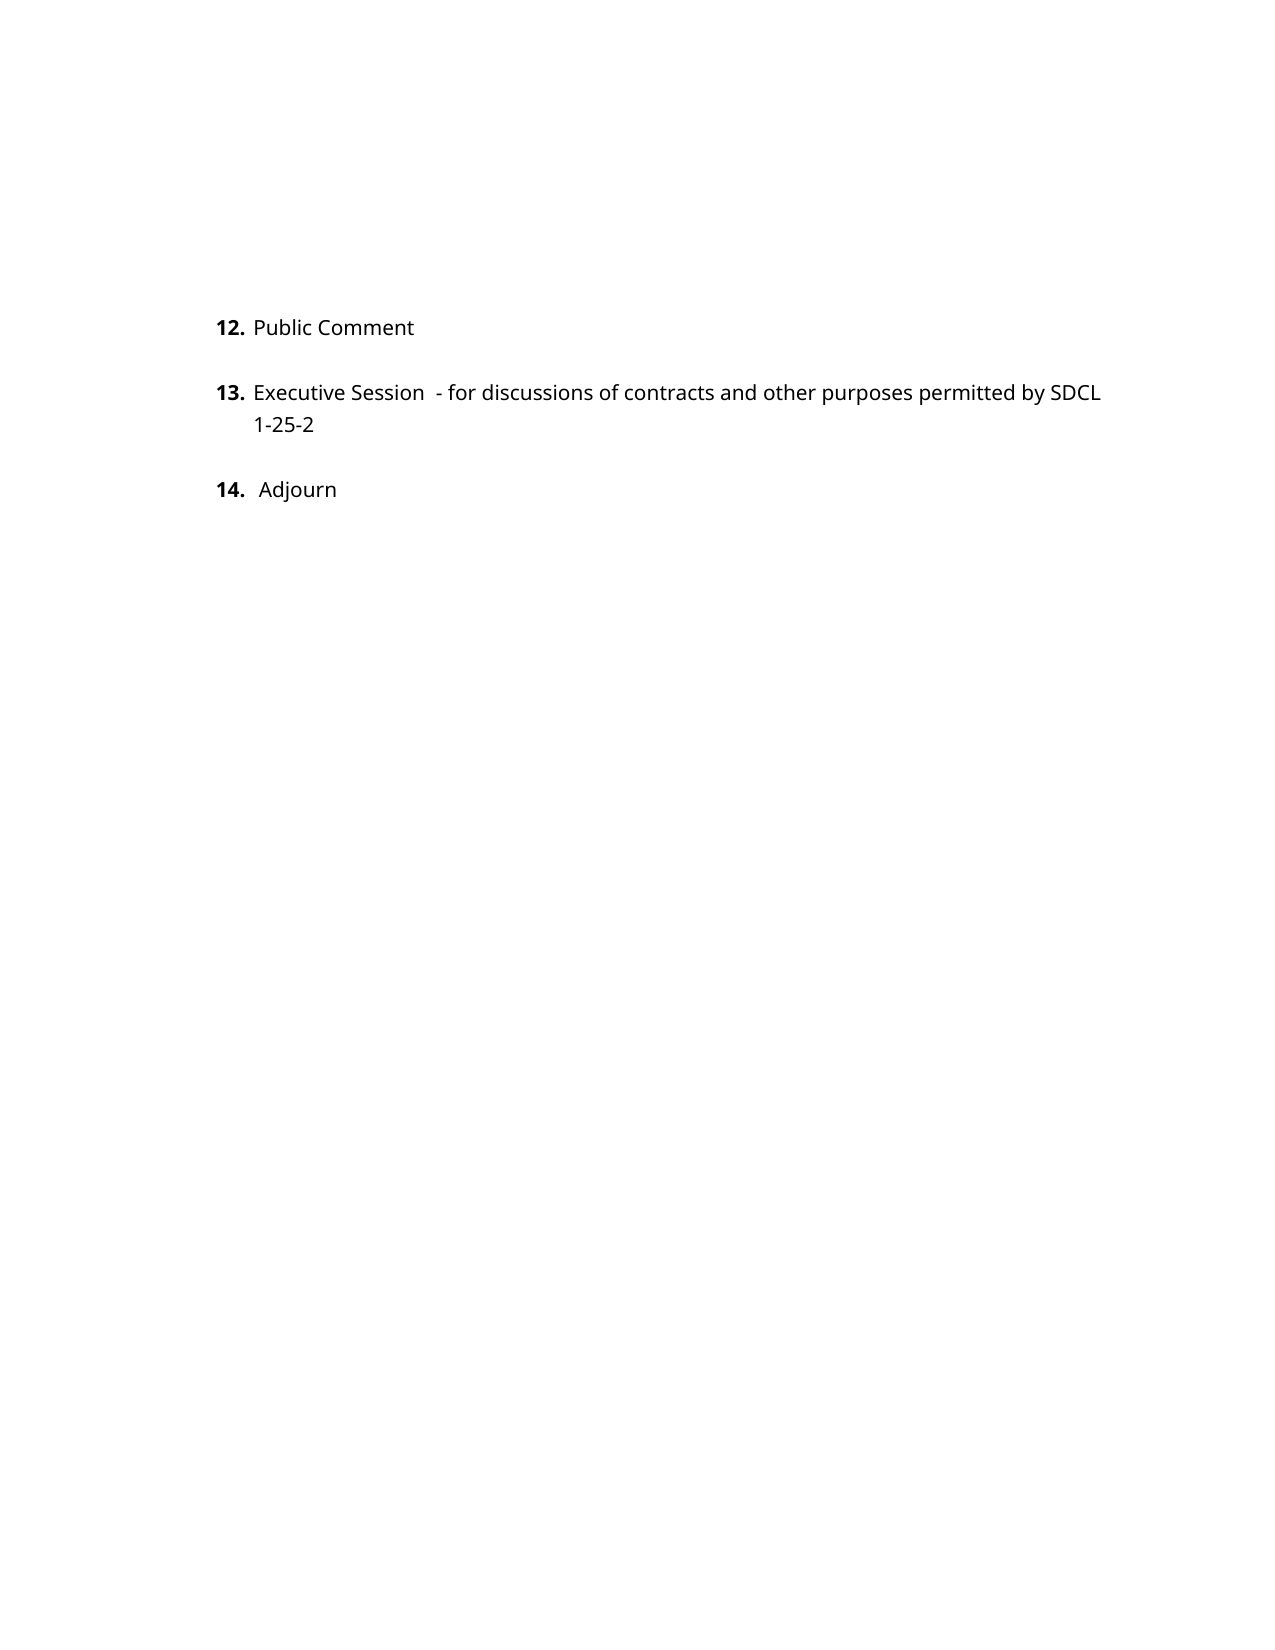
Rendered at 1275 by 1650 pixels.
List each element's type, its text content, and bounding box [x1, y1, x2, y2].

list Adjourn [216, 476, 1125, 504]
list Public Comment [216, 313, 1125, 341]
list Executive Session - for discussions of contracts and other purposes permitted by SDCL 1-25-2 [216, 378, 1125, 439]
